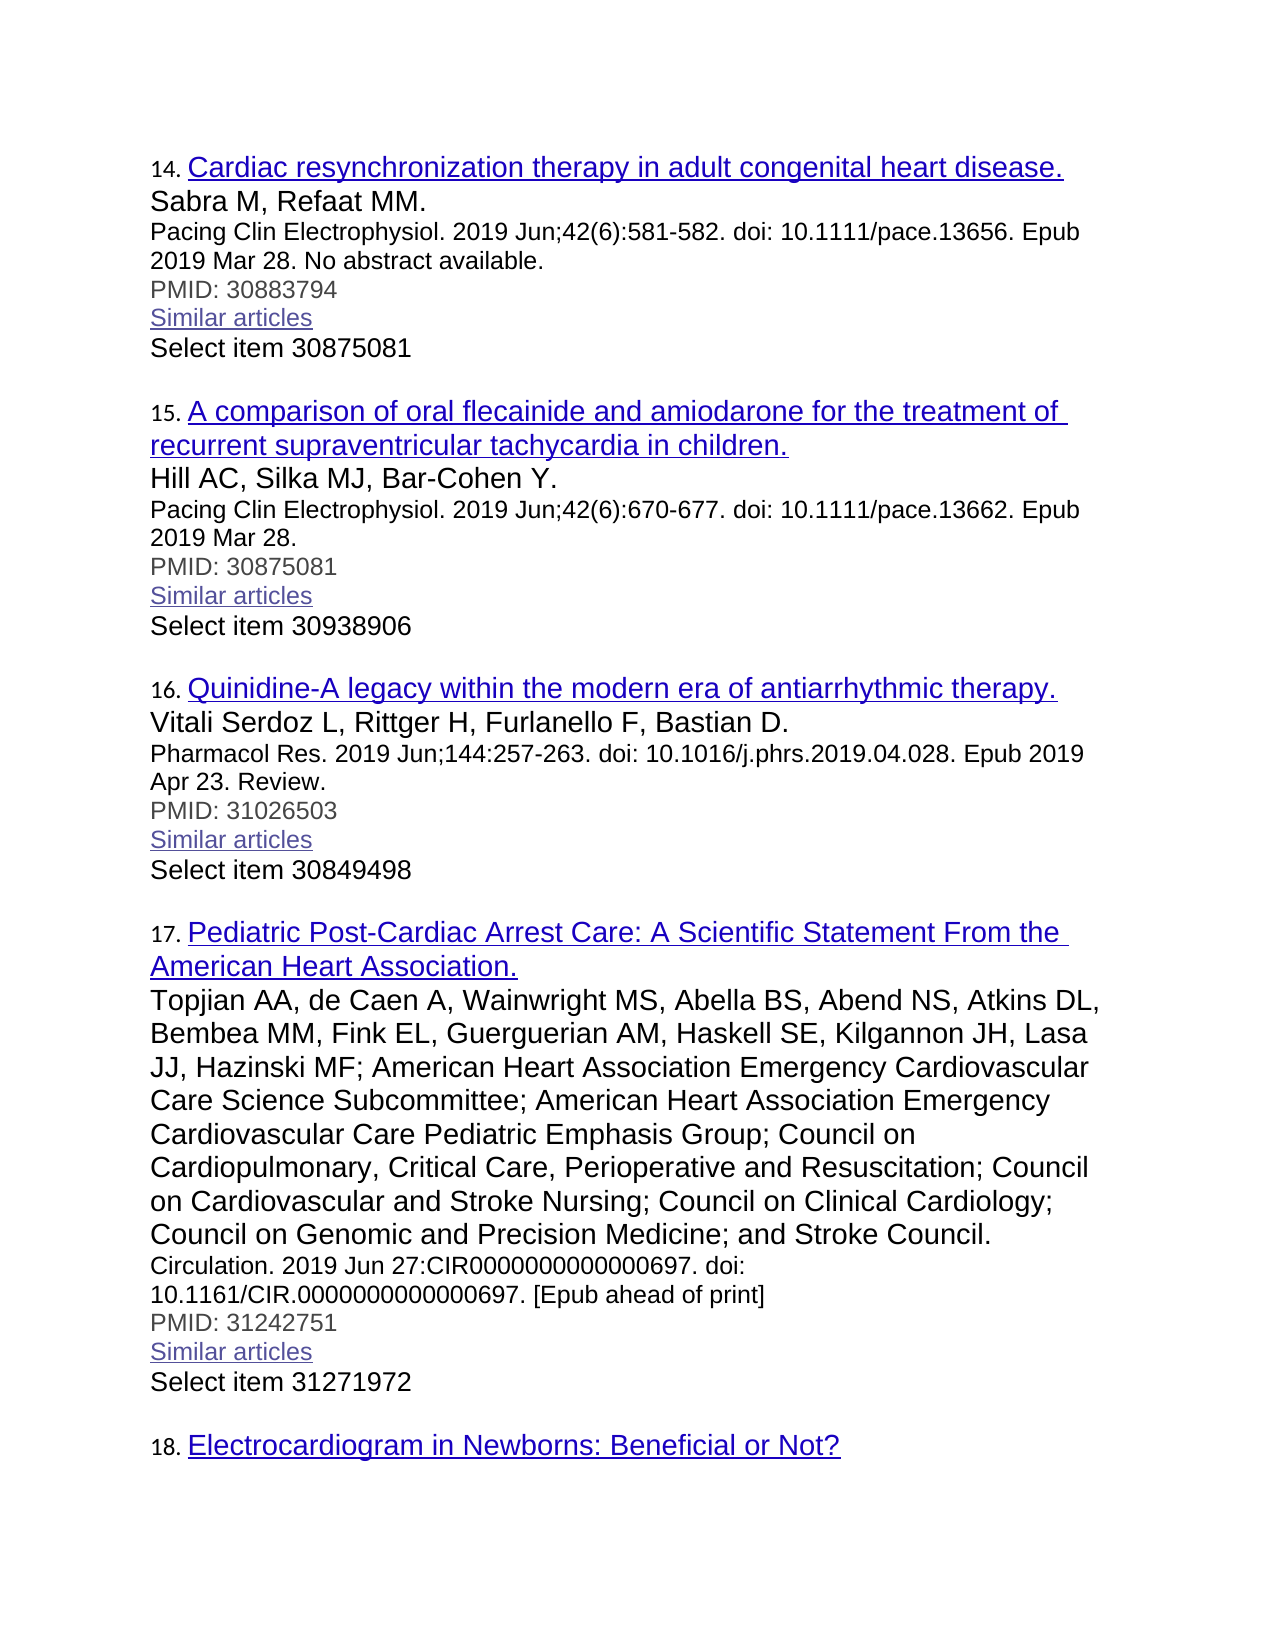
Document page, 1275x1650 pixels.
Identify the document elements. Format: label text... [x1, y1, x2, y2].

text Similar articles [150, 303, 1125, 332]
text Select item 30849498 [150, 854, 1125, 885]
text Pacing Clin Electrophysiol. 2019 Jun;42(6):581-582. doi: 10.1111/pace.13656. Epub 2019 Mar 28. No abstract available. [150, 217, 1125, 275]
text PMID: 30875081 [150, 552, 1125, 581]
text Pharmacol Res. 2019 Jun;144:257-263. doi: 10.1016/j.phrs.2019.04.028. Epub 2019 Apr 23. Review. [150, 739, 1125, 796]
text Similar articles [150, 825, 1125, 854]
text PMID: 31026503 [150, 796, 1125, 825]
text Hill AC, Silka MJ, Bar-Cohen Y. [150, 461, 1125, 495]
text Similar articles [150, 1337, 1125, 1366]
text Select item 30938906 [150, 610, 1125, 641]
text Select item 30875081 [150, 332, 1125, 363]
text 17. Pediatric Post-Cardiac Arrest Care: A Scientific Statement From the American Heart Association. [150, 915, 1125, 983]
text 14. Cardiac resynchronization therapy in adult congenital heart disease. [150, 150, 1125, 184]
text Circulation. 2019 Jun 27:CIR0000000000000697. doi: 10.1161/CIR.0000000000000697. [Epub ahead of print] [150, 1251, 1125, 1308]
text Sabra M, Refaat MM. [150, 184, 1125, 217]
text 15. A comparison of oral flecainide and amiodarone for the treatment of recurrent supraventricular tachycardia in children. [150, 394, 1125, 461]
text Pacing Clin Electrophysiol. 2019 Jun;42(6):670-677. doi: 10.1111/pace.13662. Epub 2019 Mar 28. [150, 495, 1125, 552]
text Vitali Serdoz L, Rittger H, Furlanello F, Bastian D. [150, 705, 1125, 739]
text PMID: 31242751 [150, 1308, 1125, 1337]
text PMID: 30883794 [150, 275, 1125, 303]
text 16. Quinidine-A legacy within the modern era of antiarrhythmic therapy. [150, 671, 1125, 705]
text Similar articles [150, 581, 1125, 610]
text 18. Electrocardiogram in Newborns: Beneficial or Not? [150, 1428, 1125, 1461]
text Topjian AA, de Caen A, Wainwright MS, Abella BS, Abend NS, Atkins DL, Bembea MM, Fink EL, Guerguerian AM, Haskell SE, Kilgannon JH, Lasa JJ, Hazinski MF; American Heart Association Emergency Cardiovascular Care Science Subcommittee; American Heart Association Emergency Cardiovascular Care Pediatric Emphasis Group; Council on Cardiopulmonary, Critical Care, Perioperative and Resuscitation; Council on Cardiovascular and Stroke Nursing; Council on Clinical Cardiology; Council on Genomic and Precision Medicine; and Stroke Council. [150, 983, 1125, 1251]
text Select item 31271972 [150, 1366, 1125, 1397]
